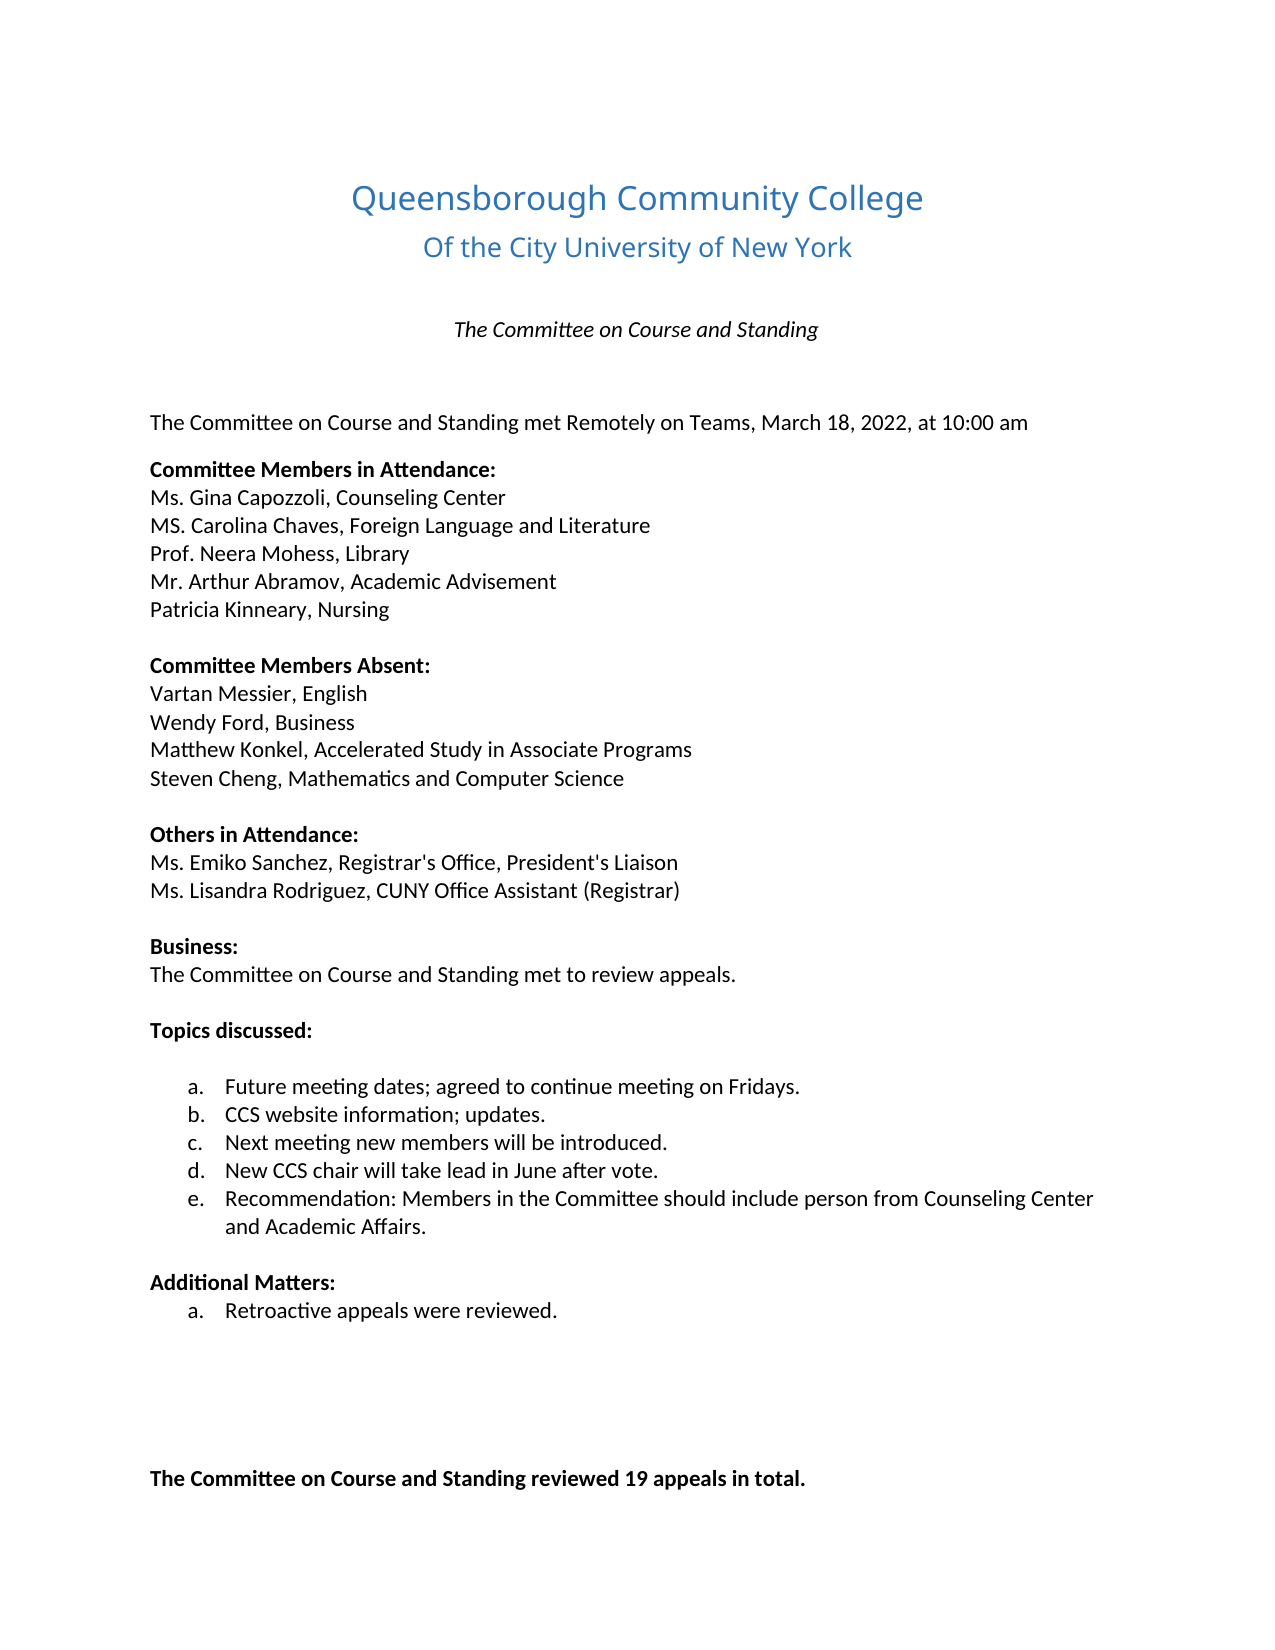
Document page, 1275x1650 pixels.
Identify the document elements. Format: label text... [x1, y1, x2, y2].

list Recommendation: Members in the Committee should include person from Counseling Center and Academic Affairs. [187, 1184, 1125, 1240]
text Business: [150, 932, 1125, 960]
text Of the City University of New York [150, 228, 1125, 265]
text Ms. Lisandra Rodriguez, CUNY Office Assistant (Registrar) [150, 876, 1125, 904]
text Matthew Konkel, Accelerated Study in Associate Programs [150, 736, 1125, 764]
text Ms. Gina Capozzoli, Counseling Center [150, 483, 1125, 511]
text Mr. Arthur Abramov, Academic Advisement [150, 567, 1125, 596]
text MS. Carolina Chaves, Foreign Language and Literature [150, 511, 1125, 539]
text Others in Attendance: [150, 820, 1125, 848]
text The Committee on Course and Standing met Remotely on Teams, March 18, 2022, at 10:00 am [150, 408, 1125, 437]
text Queensborough Community College [150, 175, 1125, 220]
text Vartan Messier, English [150, 679, 1125, 708]
text The Committee on Course and Standing met to review appeals. [150, 960, 1125, 988]
list Next meeting new members will be introduced. [187, 1128, 1125, 1156]
text Prof. Neera Mohess, Library [150, 539, 1125, 567]
text The Committee on Course and Standing reviewed 19 appeals in total. [150, 1464, 1125, 1492]
text Ms. Emiko Sanchez, Registrar's Office, President's Liaison [150, 848, 1125, 876]
list New CCS chair will take lead in June after vote. [187, 1156, 1125, 1184]
text The Committee on Course and Standing [150, 315, 1125, 343]
list Future meeting dates; agreed to continue meeting on Fridays. [187, 1072, 1125, 1100]
text Committee Members in Attendance: [150, 455, 1125, 483]
list Retroactive appeals were reviewed. [187, 1296, 1125, 1324]
text Patricia Kinneary, Nursing [150, 596, 1125, 623]
list CCS website information; updates. [187, 1100, 1125, 1128]
text Wendy Ford, Business [150, 708, 1125, 736]
text Additional Matters: [150, 1268, 1125, 1296]
text Committee Members Absent: [150, 652, 1125, 679]
text Topics discussed: [150, 1016, 1125, 1044]
text Steven Cheng, Mathematics and Computer Science [150, 764, 1125, 792]
